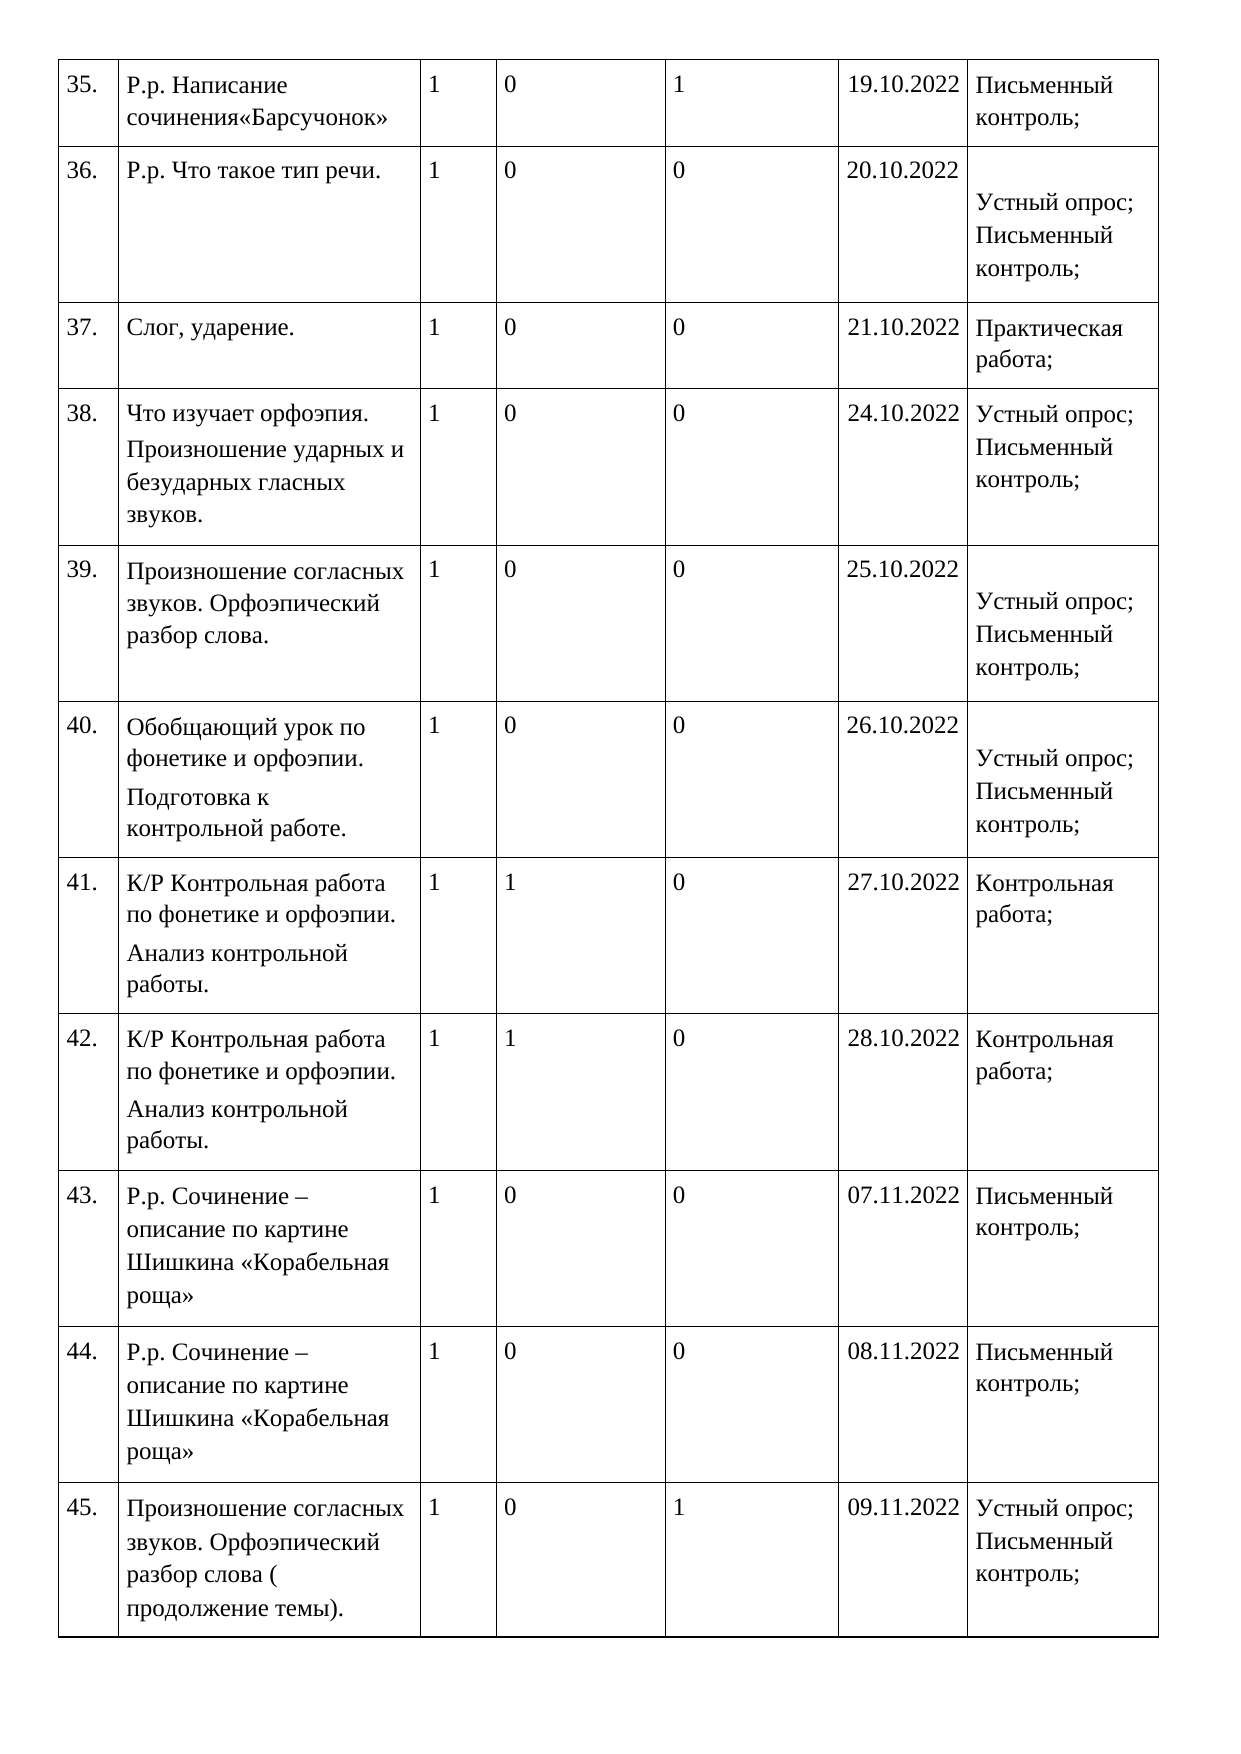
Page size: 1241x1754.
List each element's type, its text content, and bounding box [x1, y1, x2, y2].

table_cell 28.10.2022 [839, 1014, 967, 1170]
table_cell 0 [497, 1483, 665, 1636]
table_cell Произношение согласных звуков. Орфоэпический разбор слова. [119, 546, 420, 701]
table_header 0 [497, 60, 665, 146]
table_cell К/Р Контрольная работа по фонетике и орфоэпии. Анализ контрольной работы. [119, 858, 420, 1013]
table_cell Контрольная работа; [968, 858, 1158, 1013]
table_cell 1 [666, 1483, 838, 1636]
table_header 19.10.2022 [839, 60, 967, 146]
table_cell 1 [421, 389, 496, 544]
table_cell 36. [59, 147, 118, 302]
table_cell 1 [497, 1014, 665, 1170]
table_cell Практическая работа; [968, 303, 1158, 388]
table_cell Произношение согласных звуков. Орфоэпический разбор слова ( продолжение темы). [119, 1483, 420, 1636]
table_cell Контрольная работа; [968, 1014, 1158, 1170]
table_header 1 [421, 60, 496, 146]
table_cell Письменный контроль; [968, 1171, 1158, 1326]
table_cell 0 [497, 1327, 665, 1482]
table_cell Р.р. Сочинение – описание по картине Шишкина «Корабельная роща» [119, 1327, 420, 1482]
table_cell Устный опрос; Письменный контроль; [968, 147, 1158, 302]
table_cell 43. [59, 1171, 118, 1326]
table_header Р.р. Написание сочинения«Барсучонок» [119, 60, 420, 146]
table_cell 0 [497, 303, 665, 388]
table_cell 45. [59, 1483, 118, 1636]
table_cell 0 [666, 1327, 838, 1482]
table_cell Р.р. Что такое тип речи. [119, 147, 420, 302]
table_cell 0 [497, 1171, 665, 1326]
table_cell 1 [421, 1171, 496, 1326]
table_cell 44. [59, 1327, 118, 1482]
table_header 1 [666, 60, 838, 146]
table_cell Устный опрос; Письменный контроль; [968, 1483, 1158, 1636]
table_cell 1 [421, 1483, 496, 1636]
table_cell 26.10.2022 [839, 702, 967, 857]
table_cell 1 [421, 1327, 496, 1482]
table_cell 0 [666, 1014, 838, 1170]
table_cell 38. [59, 389, 118, 544]
table_cell Что изучает орфоэпия. Произношение ударных и безударных гласных звуков. [119, 389, 420, 544]
table_cell 39. [59, 546, 118, 701]
table_cell 0 [497, 389, 665, 544]
table_cell Устный опрос; Письменный контроль; [968, 389, 1158, 544]
table_cell 1 [421, 147, 496, 302]
table_cell 25.10.2022 [839, 546, 967, 701]
table_cell Устный опрос; Письменный контроль; [968, 702, 1158, 857]
table_cell К/Р Контрольная работа по фонетике и орфоэпии. Анализ контрольной работы. [119, 1014, 420, 1170]
table_cell 24.10.2022 [839, 389, 967, 544]
table_cell 1 [421, 546, 496, 701]
table_cell 0 [666, 147, 838, 302]
table_cell 21.10.2022 [839, 303, 967, 388]
table_header 35. [59, 60, 118, 146]
table_cell Устный опрос; Письменный контроль; [968, 546, 1158, 701]
table_cell Письменный контроль; [968, 1327, 1158, 1482]
table_cell 1 [421, 1014, 496, 1170]
table_cell 0 [666, 389, 838, 544]
table_cell 09.11.2022 [839, 1483, 967, 1636]
table_cell 0 [497, 702, 665, 857]
table_cell 0 [497, 147, 665, 302]
table_cell 42. [59, 1014, 118, 1170]
table_cell 0 [666, 303, 838, 388]
table_cell Р.р. Сочинение – описание по картине Шишкина «Корабельная роща» [119, 1171, 420, 1326]
table_cell 0 [666, 546, 838, 701]
table_cell 1 [497, 858, 665, 1013]
table_cell 08.11.2022 [839, 1327, 967, 1482]
table_cell 40. [59, 702, 118, 857]
table_cell 1 [421, 858, 496, 1013]
table_cell 0 [666, 702, 838, 857]
table_header Письменный контроль; [968, 60, 1158, 146]
table_cell 1 [421, 702, 496, 857]
table_cell 0 [666, 1171, 838, 1326]
table_cell 1 [421, 303, 496, 388]
table_cell Обобщающий урок по фонетике и орфоэпии. Подготовка к контрольной работе. [119, 702, 420, 857]
table_cell 07.11.2022 [839, 1171, 967, 1326]
table_cell 27.10.2022 [839, 858, 967, 1013]
table_cell 0 [666, 858, 838, 1013]
table_cell 20.10.2022 [839, 147, 967, 302]
table_cell Слог, ударение. [119, 303, 420, 388]
table_cell 37. [59, 303, 118, 388]
table_cell 41. [59, 858, 118, 1013]
table_cell 0 [497, 546, 665, 701]
